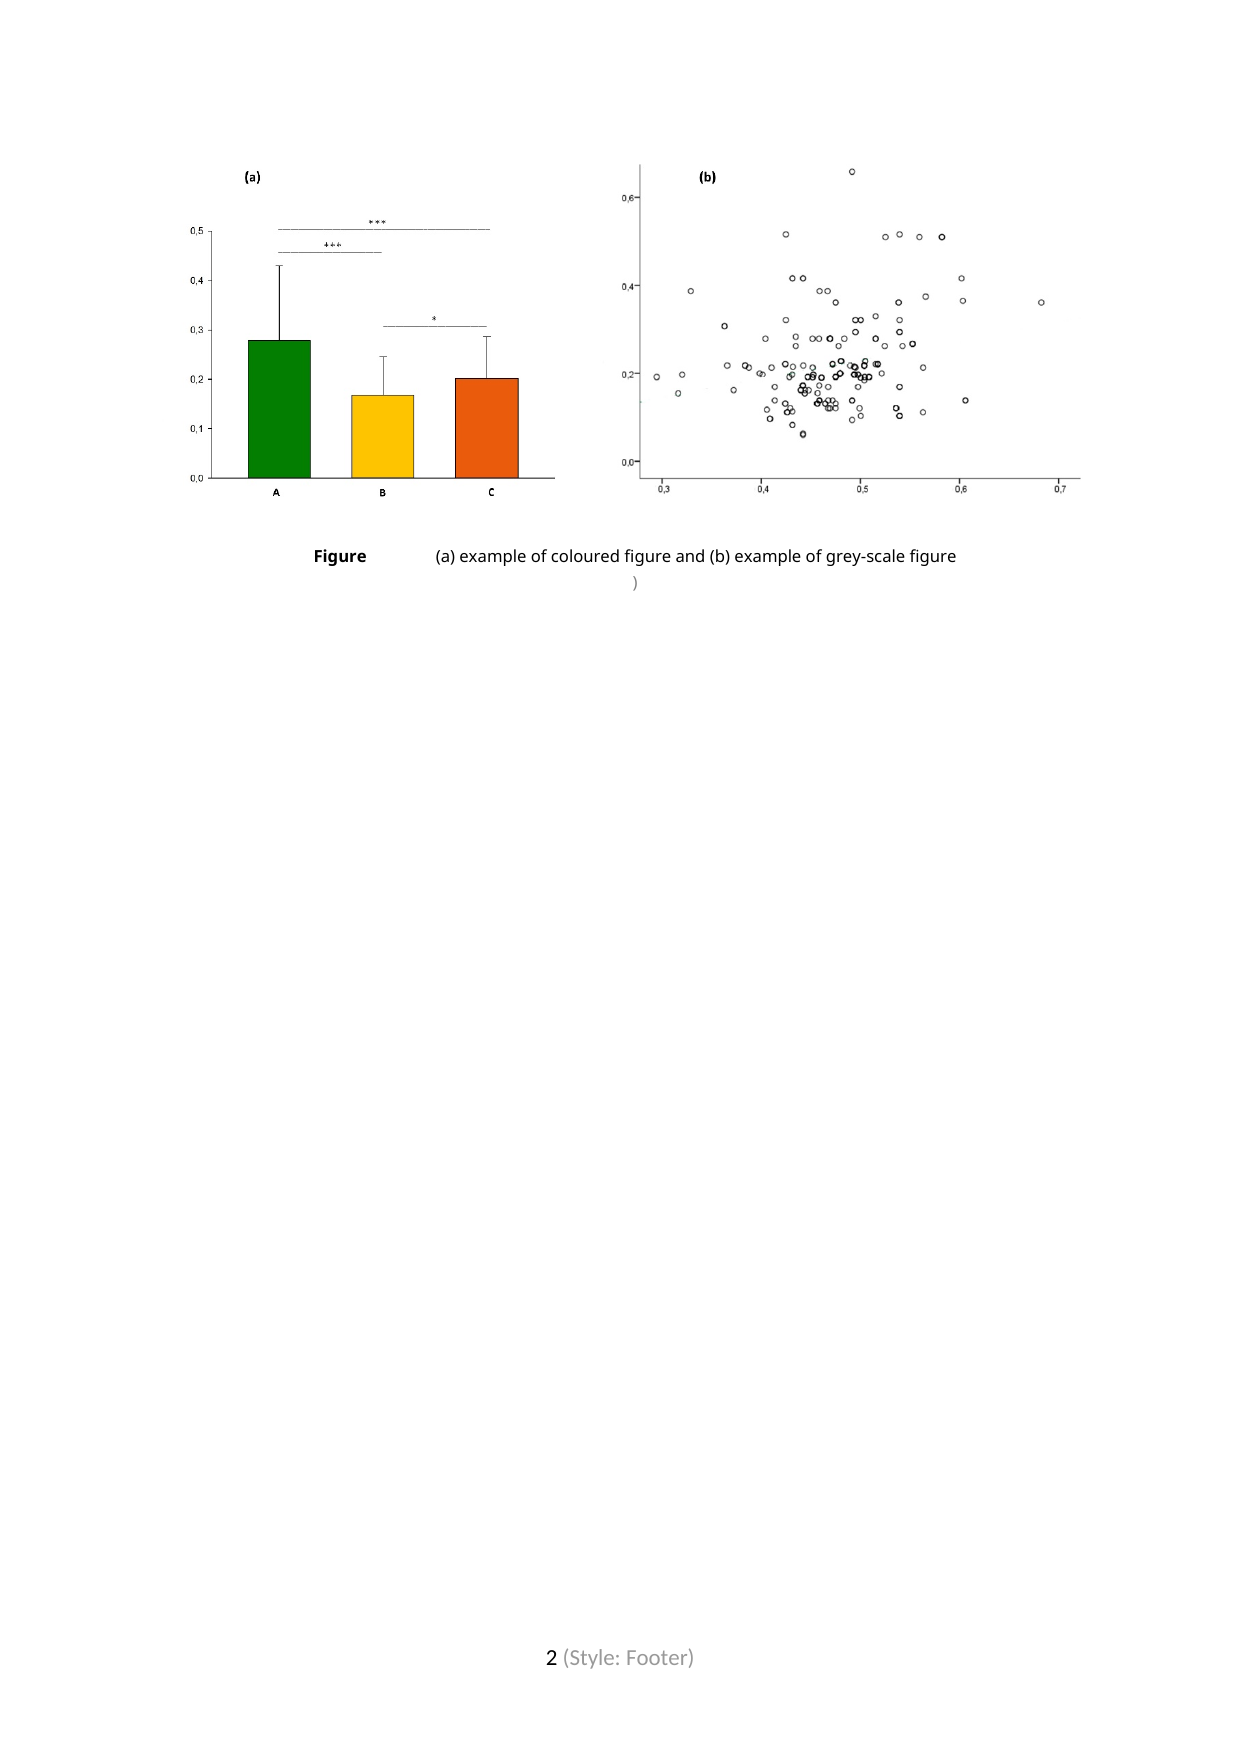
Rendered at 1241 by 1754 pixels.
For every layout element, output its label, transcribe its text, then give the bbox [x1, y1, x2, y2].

text Figure (a) example of coloured figure and (b) example of grey-scale figure [148, 545, 1092, 567]
text ) [148, 570, 1092, 593]
picture [147, 147, 1098, 529]
